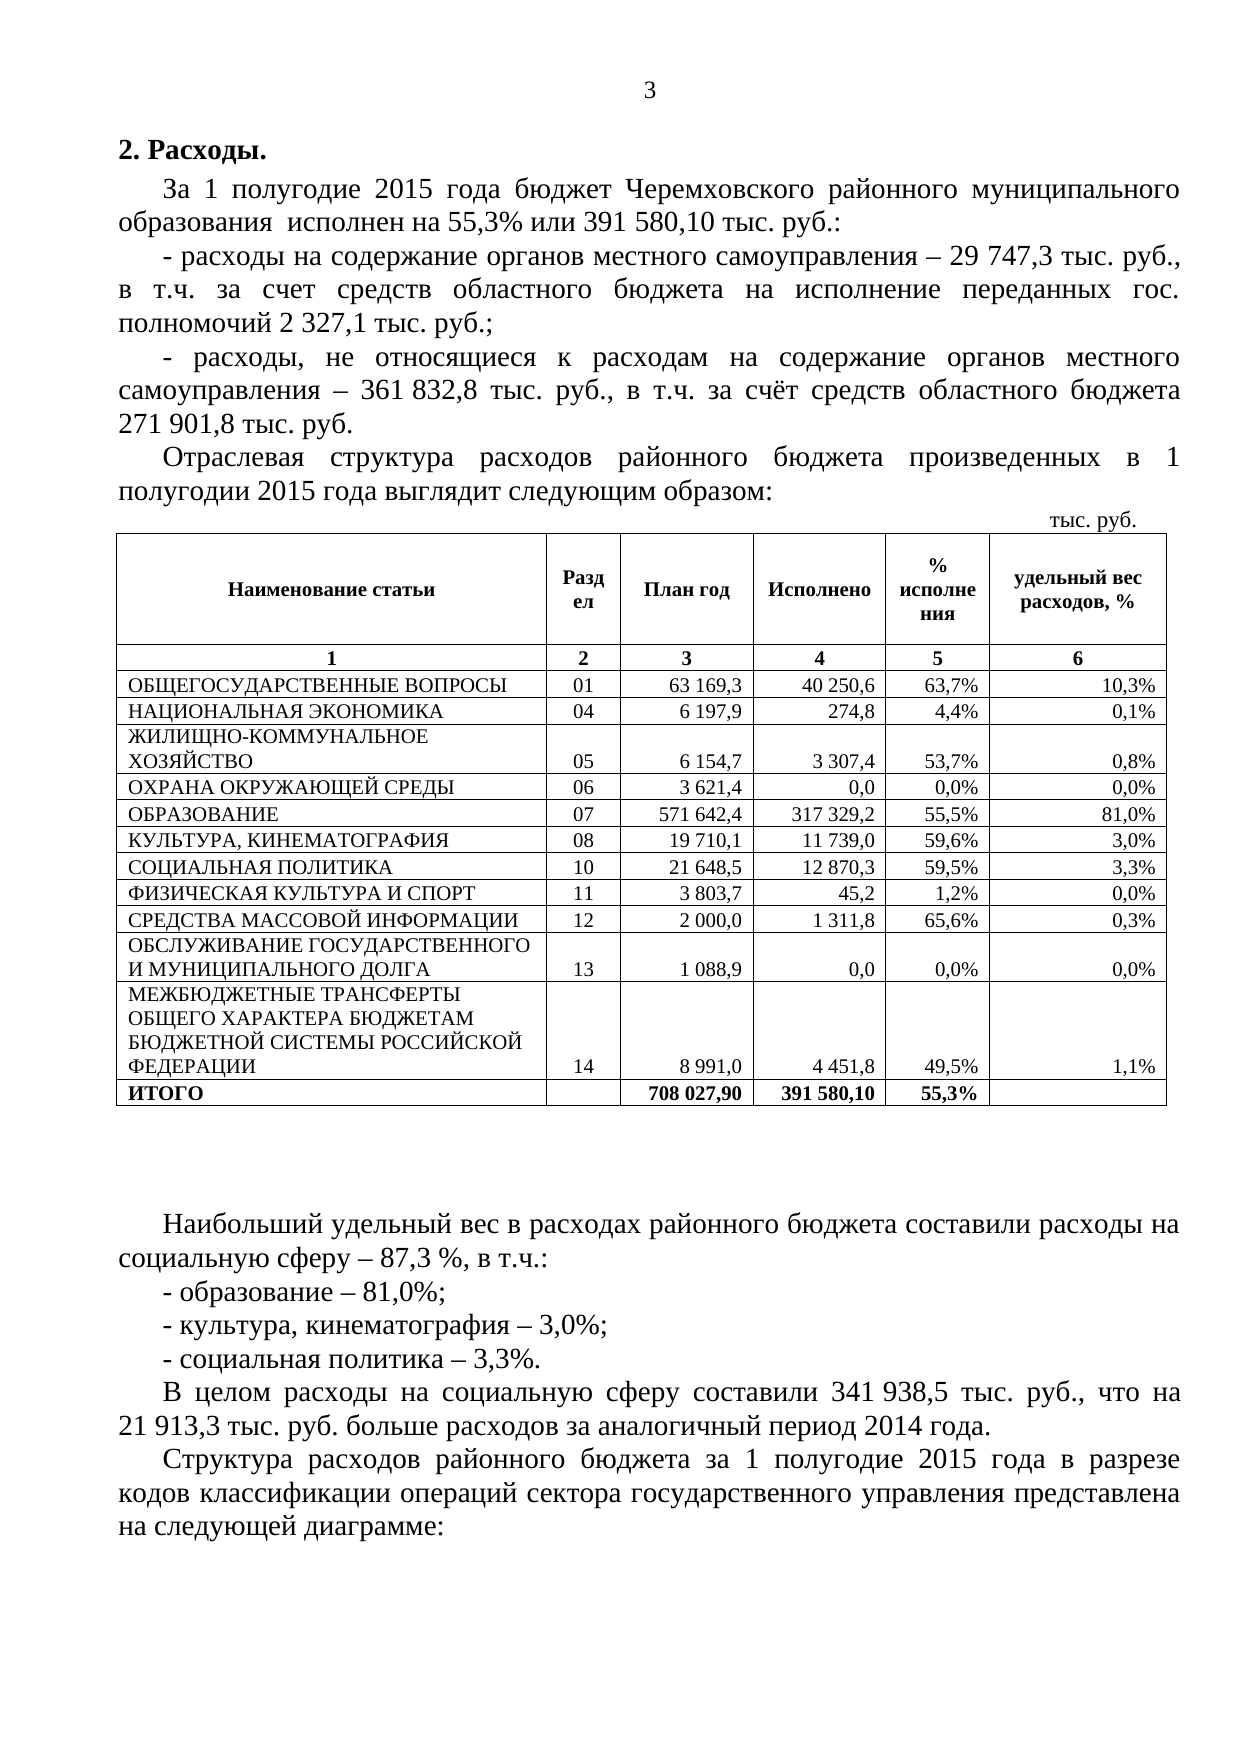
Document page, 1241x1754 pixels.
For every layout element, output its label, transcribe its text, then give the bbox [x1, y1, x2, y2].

table_cell 12 870,3 [754, 853, 885, 879]
table_header Наименование статьи [117, 534, 546, 644]
table_cell [990, 1080, 1166, 1105]
table_cell 63 169,3 [621, 671, 753, 697]
table_cell 3 [621, 645, 753, 670]
text - образование – 81,0%; [118, 1274, 1181, 1307]
table_cell МЕЖБЮДЖЕТНЫЕ ТРАНСФЕРТЫ ОБЩЕГО ХАРАКТЕРА БЮДЖЕТАМ БЮДЖЕТНОЙ СИСТЕМЫ РОССИЙСКОЙ ФЕДЕРАЦИИ [117, 982, 546, 1078]
table_cell 1 [117, 645, 546, 670]
table_cell СОЦИАЛЬНАЯ ПОЛИТИКА [117, 853, 546, 879]
table_cell 317 329,2 [754, 800, 885, 826]
table_cell 63,7% [886, 671, 989, 697]
table_cell 11 [547, 880, 620, 905]
table_cell 4 451,8 [754, 982, 885, 1078]
table_cell 0,0% [886, 933, 989, 981]
table_cell ОБСЛУЖИВАНИЕ ГОСУДАРСТВЕННОГО И МУНИЦИПАЛЬНОГО ДОЛГА [117, 933, 546, 981]
table_header Раздел [547, 534, 620, 644]
text Наибольший удельный вес в расходах районного бюджета составили расходы на социальную сферу – 87,3 %, в т.ч.: [118, 1207, 1181, 1274]
text тыс. руб. [118, 506, 1181, 533]
table_cell 274,8 [754, 698, 885, 723]
text За 1 полугодие 2015 года бюджет Черемховского районного муниципального образования исполнен на 55,3% или 391 580,10 тыс. руб.: [118, 171, 1181, 238]
table_cell ИТОГО [117, 1080, 546, 1105]
text В целом расходы на социальную сферу составили 341 938,5 тыс. руб., что на 21 913,3 тыс. руб. больше расходов за аналогичный период 2014 года. [118, 1374, 1181, 1441]
table_cell 0,0% [990, 774, 1166, 799]
table_cell НАЦИОНАЛЬНАЯ ЭКОНОМИКА [117, 698, 546, 723]
table_cell 10 [547, 853, 620, 879]
table_cell 8 991,0 [621, 982, 753, 1078]
table_cell 06 [547, 774, 620, 799]
table_cell ОБЩЕГОСУДАРСТВЕННЫЕ ВОПРОСЫ [117, 671, 546, 697]
table_cell 3 803,7 [621, 880, 753, 905]
table_cell 04 [547, 698, 620, 723]
table_cell ОХРАНА ОКРУЖАЮЩЕЙ СРЕДЫ [117, 774, 546, 799]
table_cell ОБРАЗОВАНИЕ [117, 800, 546, 826]
table_cell 40 250,6 [754, 671, 885, 697]
table_cell 0,0 [754, 774, 885, 799]
table_cell 708 027,90 [621, 1080, 753, 1105]
table_cell 6 197,9 [621, 698, 753, 723]
table_cell 59,6% [886, 827, 989, 852]
table_cell 59,5% [886, 853, 989, 879]
text - расходы на содержание органов местного самоуправления – 29 747,3 тыс. руб., в т.ч. за счет средств областного бюджета на исполнение переданных гос. полномочий 2 327,1 тыс. руб.; [118, 238, 1181, 339]
table_cell [547, 1080, 620, 1105]
table_cell 11 739,0 [754, 827, 885, 852]
table_cell 2 [547, 645, 620, 670]
table_cell 6 [990, 645, 1166, 670]
table_cell 3,3% [990, 853, 1166, 879]
table_cell 0,0 [754, 933, 885, 981]
table_cell 0,3% [990, 906, 1166, 932]
text Структура расходов районного бюджета за 1 полугодие 2015 года в разрезе кодов классификации операций сектора государственного управления представлена на следующей диаграмме: [118, 1441, 1181, 1542]
table_cell 1 088,9 [621, 933, 753, 981]
table_cell 55,3% [886, 1080, 989, 1105]
table_cell 49,5% [886, 982, 989, 1078]
table_cell 19 710,1 [621, 827, 753, 852]
table_header удельный вес расходов, % [990, 534, 1166, 644]
table_cell 4,4% [886, 698, 989, 723]
table_cell 65,6% [886, 906, 989, 932]
table_cell 21 648,5 [621, 853, 753, 879]
table_cell 12 [547, 906, 620, 932]
table_cell 81,0% [990, 800, 1166, 826]
table_cell 3 307,4 [754, 725, 885, 773]
table_cell 45,2 [754, 880, 885, 905]
table_cell 0,1% [990, 698, 1166, 723]
table_cell 3 621,4 [621, 774, 753, 799]
table_cell 6 154,7 [621, 725, 753, 773]
table_cell 1,1% [990, 982, 1166, 1078]
table_cell 2 000,0 [621, 906, 753, 932]
table_cell 391 580,10 [754, 1080, 885, 1105]
table_cell 13 [547, 933, 620, 981]
table_cell 0,0% [990, 880, 1166, 905]
table_cell 0,0% [886, 774, 989, 799]
table_cell 07 [547, 800, 620, 826]
table_cell 10,3% [990, 671, 1166, 697]
table_cell ЖИЛИЩНО-КОММУНАЛЬНОЕ ХОЗЯЙСТВО [117, 725, 546, 773]
table_cell 4 [754, 645, 885, 670]
table_cell 14 [547, 982, 620, 1078]
table_cell 5 [886, 645, 989, 670]
table_cell 0,0% [990, 933, 1166, 981]
table_cell 571 642,4 [621, 800, 753, 826]
table_cell 55,5% [886, 800, 989, 826]
table_header % исполнения [886, 534, 989, 644]
table_cell 0,8% [990, 725, 1166, 773]
text - культура, кинематография – 3,0%; [118, 1307, 1181, 1341]
table_cell 05 [547, 725, 620, 773]
text - расходы, не относящиеся к расходам на содержание органов местного самоуправления – 361 832,8 тыс. руб., в т.ч. за счёт средств областного бюджета 271 901,8 тыс. руб. [118, 339, 1181, 439]
table_cell ФИЗИЧЕСКАЯ КУЛЬТУРА И СПОРТ [117, 880, 546, 905]
table_cell КУЛЬТУРА, КИНЕМАТОГРАФИЯ [117, 827, 546, 852]
table_cell 1,2% [886, 880, 989, 905]
table_cell 3,0% [990, 827, 1166, 852]
table_cell 01 [547, 671, 620, 697]
text Отраслевая структура расходов районного бюджета произведенных в 1 полугодии 2015 года выглядит следующим образом: [118, 439, 1181, 506]
text - социальная политика – 3,3%. [118, 1341, 1181, 1374]
table_cell 08 [547, 827, 620, 852]
text 2. Расходы. [118, 132, 1181, 166]
table_cell 53,7% [886, 725, 989, 773]
table_header Исполнено [754, 534, 885, 644]
table_cell 1 311,8 [754, 906, 885, 932]
table_cell СРЕДСТВА МАССОВОЙ ИНФОРМАЦИИ [117, 906, 546, 932]
table_header План год [621, 534, 753, 644]
